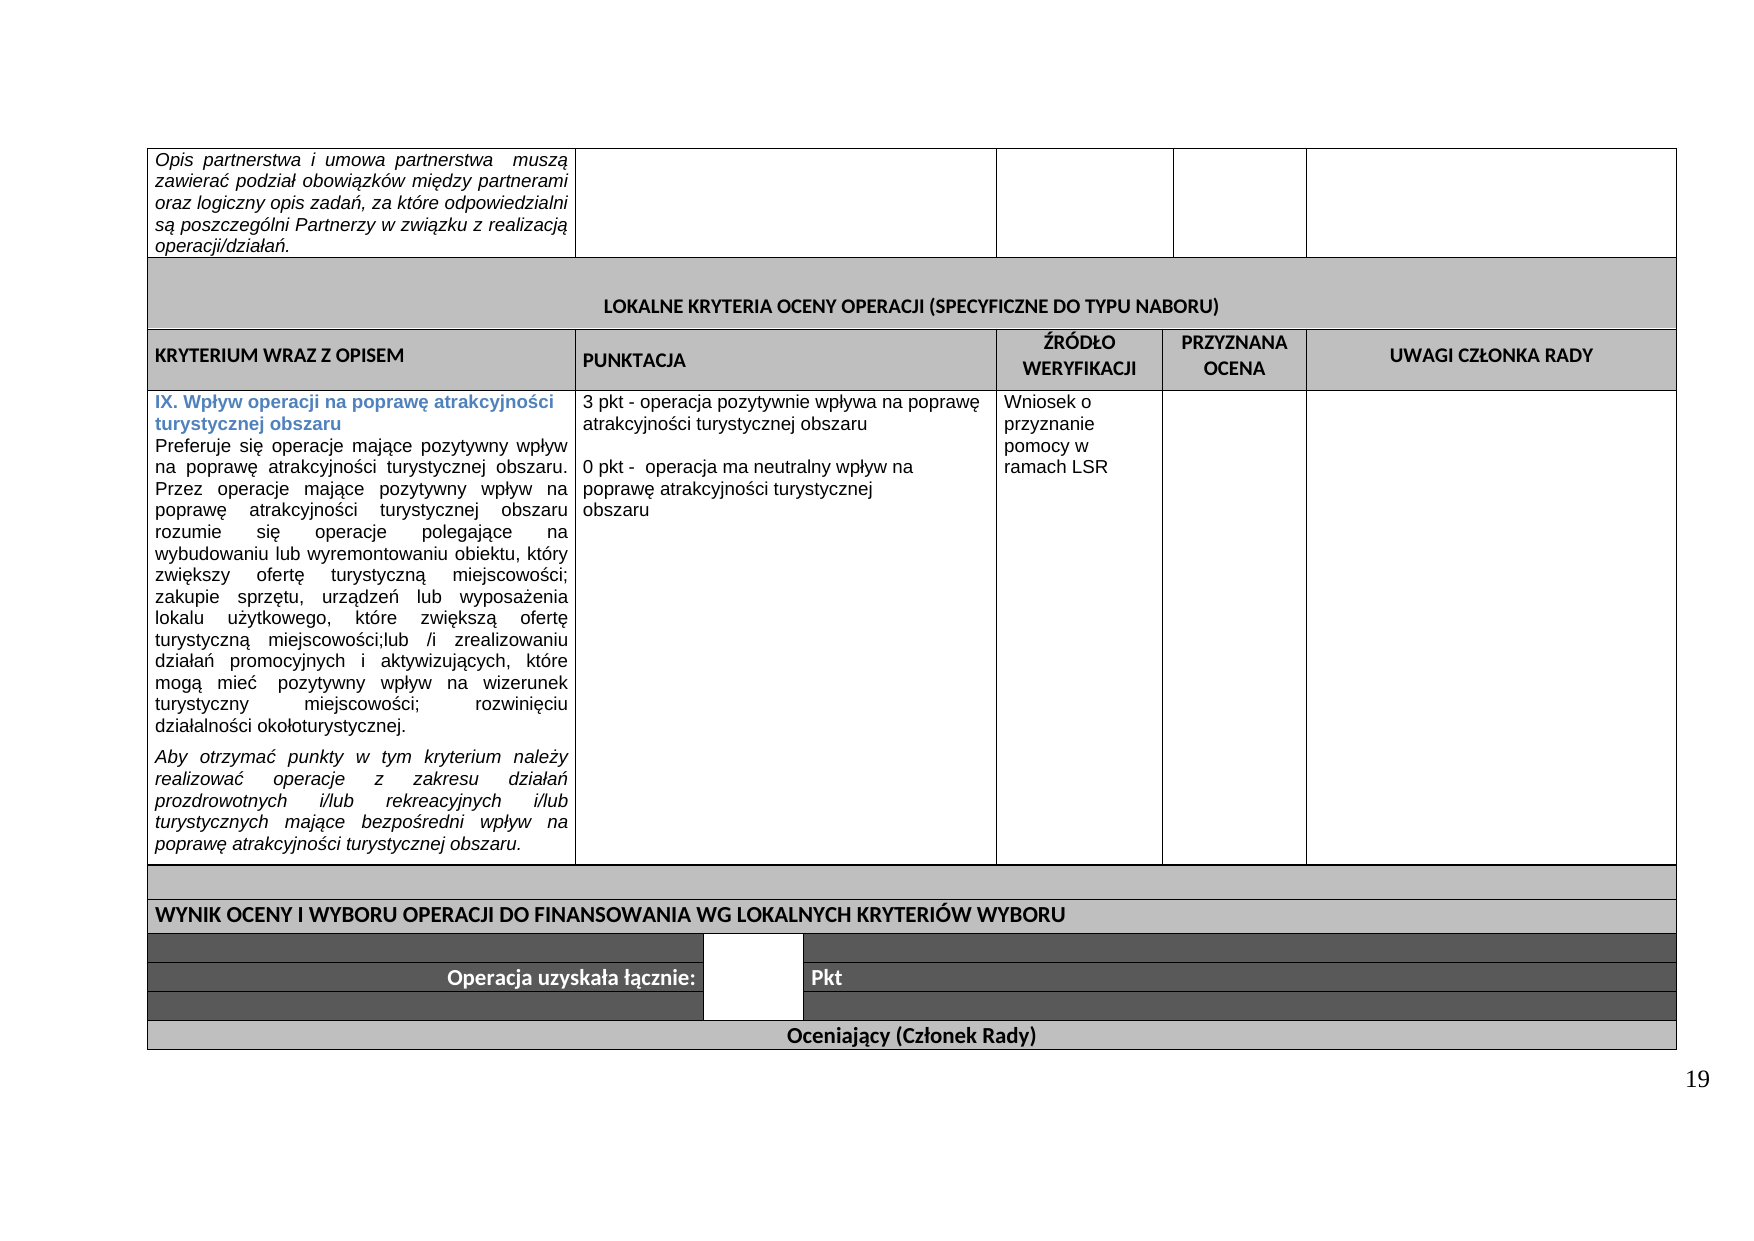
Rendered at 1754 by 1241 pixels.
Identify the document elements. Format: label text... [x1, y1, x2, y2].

table_cell [704, 934, 803, 1020]
table_cell ŹRÓDŁO WERYFIKACJI [997, 330, 1162, 390]
table_header [148, 866, 1676, 899]
table_cell 3 pkt - operacja pozytywnie wpływa na poprawę atrakcyjności turystycznej obszaru 0 pkt - operacja ma neutralny wpływ na poprawę atrakcyjności turystycznej obszaru [576, 391, 996, 864]
table_cell [1163, 391, 1306, 864]
table_cell [148, 992, 703, 1020]
table_cell PRZYZNANA OCENA [1163, 330, 1306, 390]
table_cell [804, 934, 1676, 962]
table_cell [148, 934, 703, 962]
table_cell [997, 149, 1173, 257]
table_cell [1307, 149, 1676, 257]
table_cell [148, 149, 575, 257]
table_cell LOKALNE KRYTERIA OCENY OPERACJI (SPECYFICZNE DO TYPU NABORU) [148, 258, 1676, 328]
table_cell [576, 149, 996, 257]
table_cell [1174, 149, 1306, 257]
table_cell [804, 992, 1676, 1020]
table_cell Oceniający (Członek Rady) [148, 1021, 1676, 1049]
table_cell KRYTERIUM WRAZ Z OPISEM [148, 330, 575, 390]
table_cell Pkt [804, 963, 1676, 991]
table_cell PUNKTACJA [576, 330, 996, 390]
table_cell IX. Wpływ operacji na poprawę atrakcyjności turystycznej obszaru Preferuje się operacje mające pozytywny wpływ na poprawę atrakcyjności turystycznej obszaru. Przez operacje mające pozytywny wpływ na poprawę atrakcyjności turystycznej obszaru rozumie się operacje polegające na wybudowaniu lub wyremontowaniu obiektu, który zwiększy ofertę turystyczną miejscowości; zakupie sprzętu, urządzeń lub wyposażenia lokalu użytkowego, które zwiększą ofertę turystyczną miejscowości;lub /i zrealizowaniu działań promocyjnych i aktywizujących, które mogą mieć pozytywny wpływ na wizerunek turystyczny miejscowości; rozwinięciu działalności okołoturystycznej. Aby otrzymać punkty w tym kryterium należy realizować operacje z zakresu działań prozdrowotnych i/lub rekreacyjnych i/lub turystycznych mające bezpośredni wpływ na poprawę atrakcyjności turystycznej obszaru. [148, 391, 575, 864]
table_cell UWAGI CZŁONKA RADY [1307, 330, 1676, 390]
table_cell Wniosek o przyznanie pomocy w ramach LSR [997, 391, 1162, 864]
table_cell [1307, 391, 1676, 864]
table_cell WYNIK OCENY I WYBORU OPERACJI DO FINANSOWANIA WG LOKALNYCH KRYTERIÓW WYBORU [148, 900, 1676, 933]
table_cell Operacja uzyskała łącznie: [148, 963, 703, 991]
